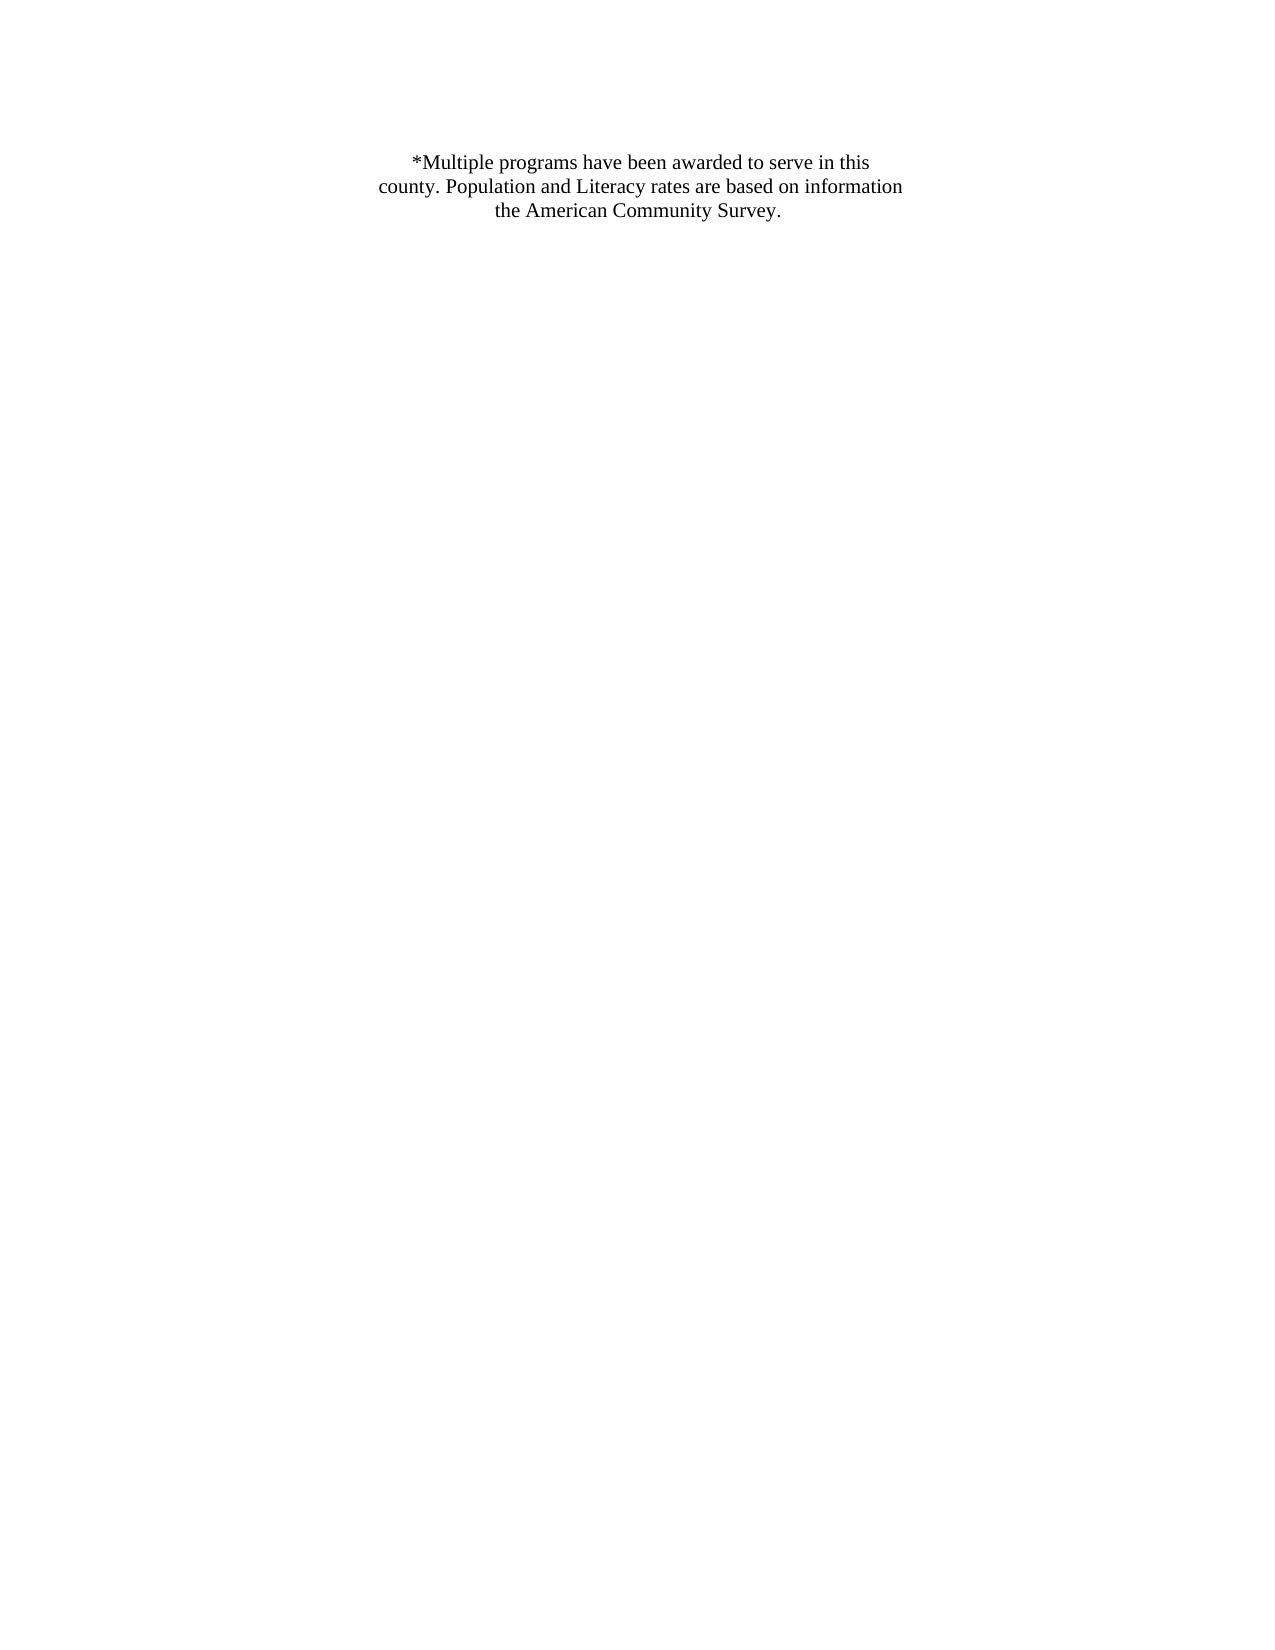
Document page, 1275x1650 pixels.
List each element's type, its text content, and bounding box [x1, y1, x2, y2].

text *Multiple programs have been awarded to serve in this county. Population and Literacy rates are based on information the American Community Survey. [375, 150, 906, 222]
